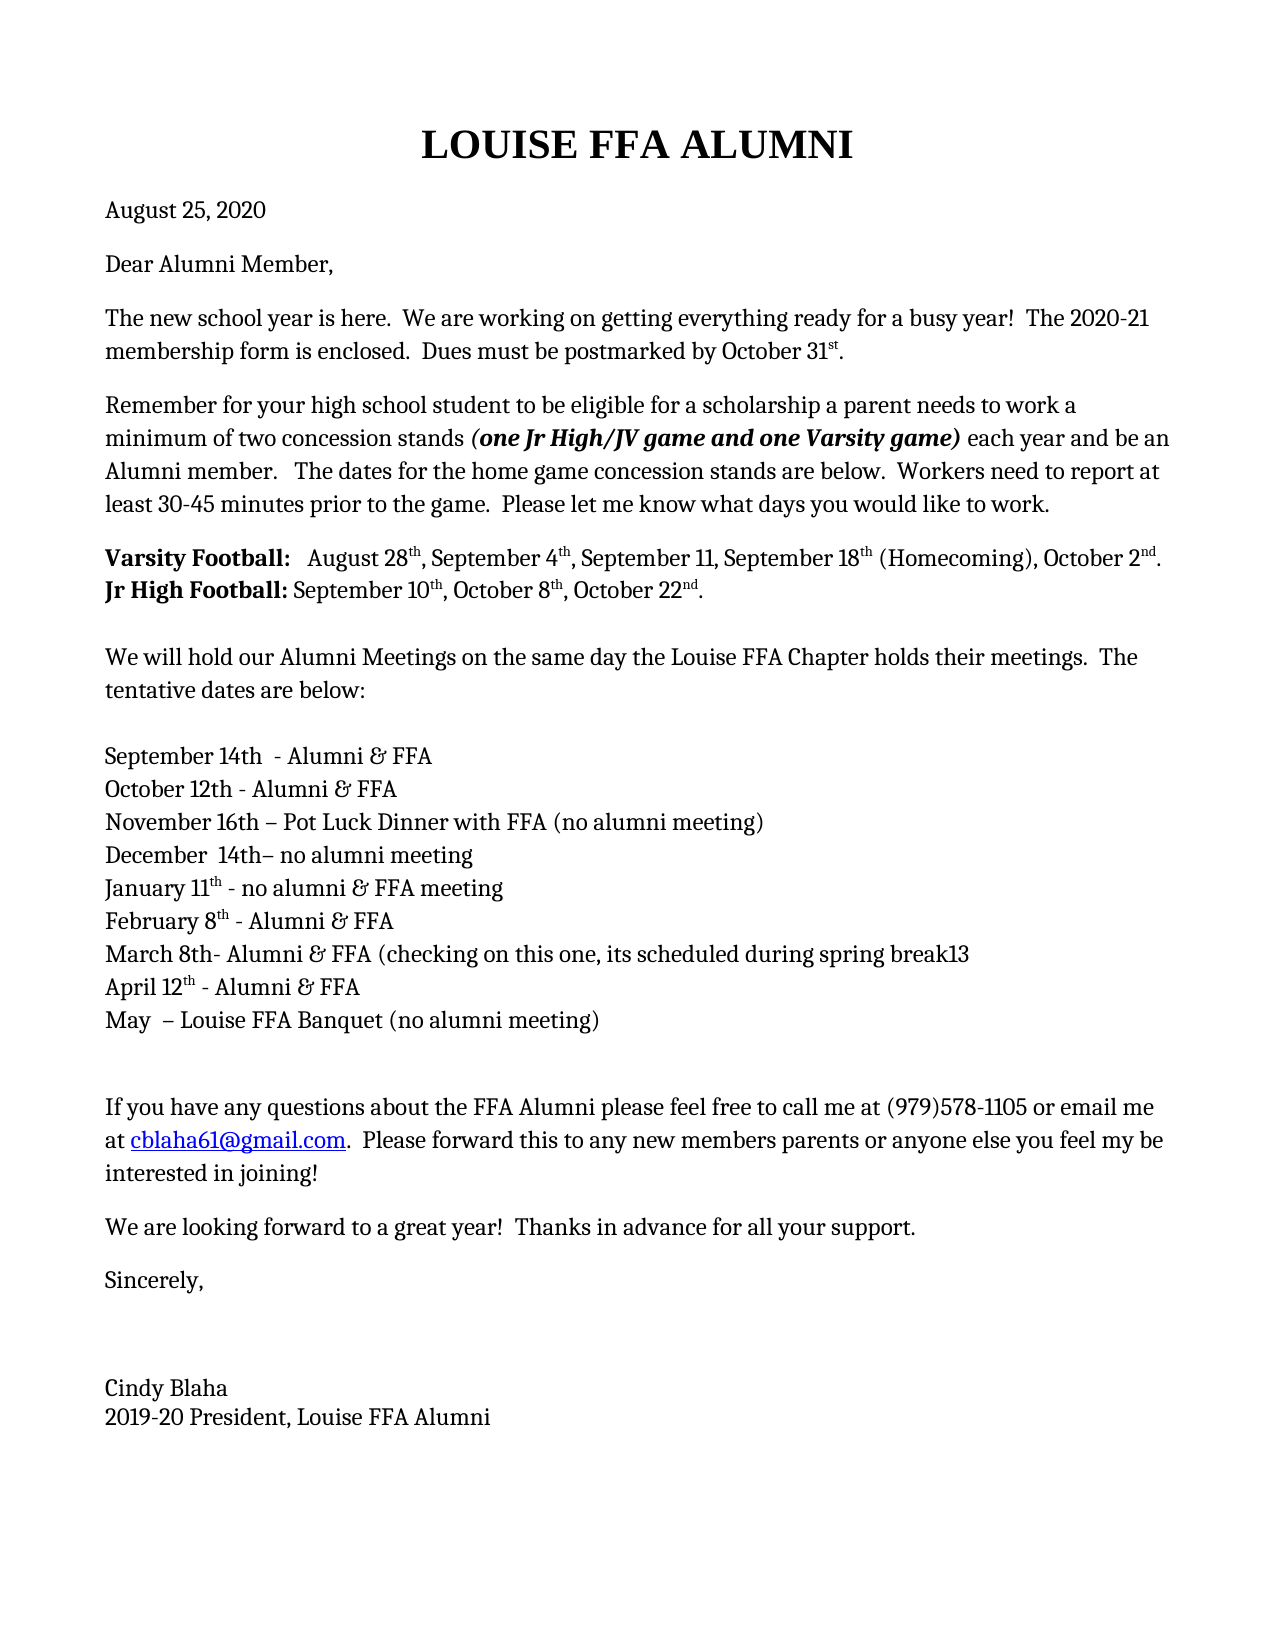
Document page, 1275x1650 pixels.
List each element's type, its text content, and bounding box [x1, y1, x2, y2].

text April 12th - Alumni & FFA [105, 973, 1170, 1001]
text February 8th - Alumni & FFA [105, 907, 1170, 935]
text May – Louise FFA Banquet (no alumni meeting) [105, 1006, 1170, 1034]
text November 16th – Pot Luck Dinner with FFA (no alumni meeting) [105, 808, 1170, 836]
text We will hold our Alumni Meetings on the same day the Louise FFA Chapter holds their meetings. The tentative dates are below: [105, 642, 1170, 704]
text LOUISE FFA ALUMNI [105, 120, 1170, 168]
text October 12th - Alumni & FFA [105, 774, 1170, 803]
text March 8th- Alumni & FFA (checking on this one, its scheduled during spring break13 [105, 940, 1170, 968]
text If you have any questions about the FFA Alumni please feel free to call me at (979)578-1105 or email me at cblaha61@gmail.com. Please forward this to any new members parents or anyone else you feel my be interested in joining! [105, 1093, 1170, 1187]
text Dear Alumni Member, [105, 250, 1170, 278]
text Jr High Football: September 10th, October 8th, October 22nd. [105, 576, 1170, 605]
text January 11th - no alumni & FFA meeting [105, 874, 1170, 902]
text September 14th - Alumni & FFA [105, 742, 1170, 770]
text 2019-20 President, Louise FFA Alumni [105, 1403, 1170, 1432]
text Sincerely, [105, 1266, 1170, 1295]
text December 14th– no alumni meeting [105, 841, 1170, 869]
text We are looking forward to a great year! Thanks in advance for all your support. [105, 1212, 1170, 1241]
text August 25, 2020 [105, 196, 1170, 225]
text The new school year is here. We are working on getting everything ready for a busy year! The 2020-21 membership form is enclosed. Dues must be postmarked by October 31st. [105, 304, 1170, 365]
text Cindy Blaha [105, 1374, 1170, 1403]
text Varsity Football: August 28th, September 4th, September 11, September 18th (Homecoming), October 2nd. [105, 543, 1170, 572]
text Remember for your high school student to be eligible for a scholarship a parent needs to work a minimum of two concession stands (one Jr High/JV game and one Varsity game) each year and be an Alumni member. The dates for the home game concession stands are below. Workers need to report at least 30-45 minutes prior to the game. Please let me know what days you would like to work. [105, 391, 1170, 518]
